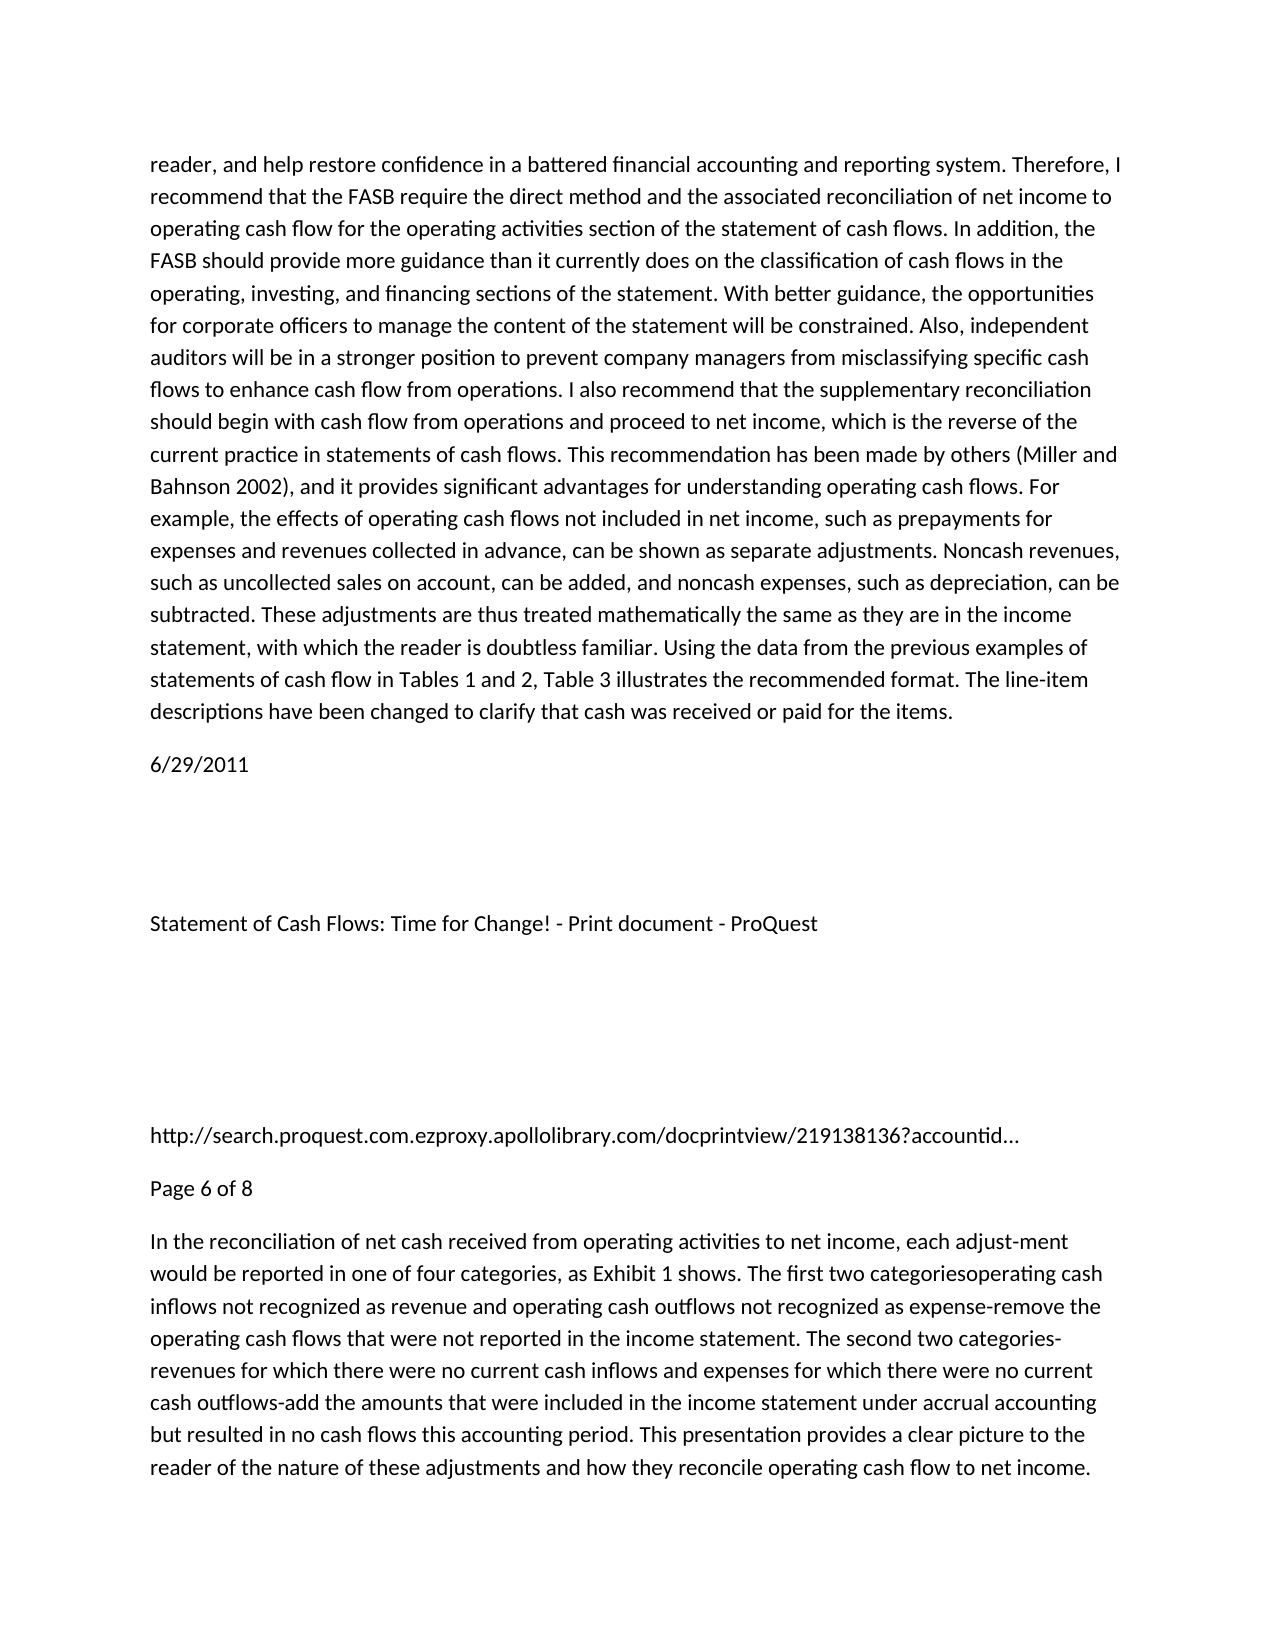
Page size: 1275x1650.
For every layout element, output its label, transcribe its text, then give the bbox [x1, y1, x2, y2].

text Statement of Cash Flows: Time for Change! - Print document - ProQuest [150, 909, 1125, 937]
text http://search.proquest.com.ezproxy.apollolibrary.com/docprintview/219138136?accountid... [150, 1121, 1125, 1149]
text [150, 150, 1125, 725]
text 6/29/2011 [150, 750, 1125, 778]
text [150, 1227, 1125, 1481]
text Page 6 of 8 [150, 1174, 1125, 1202]
